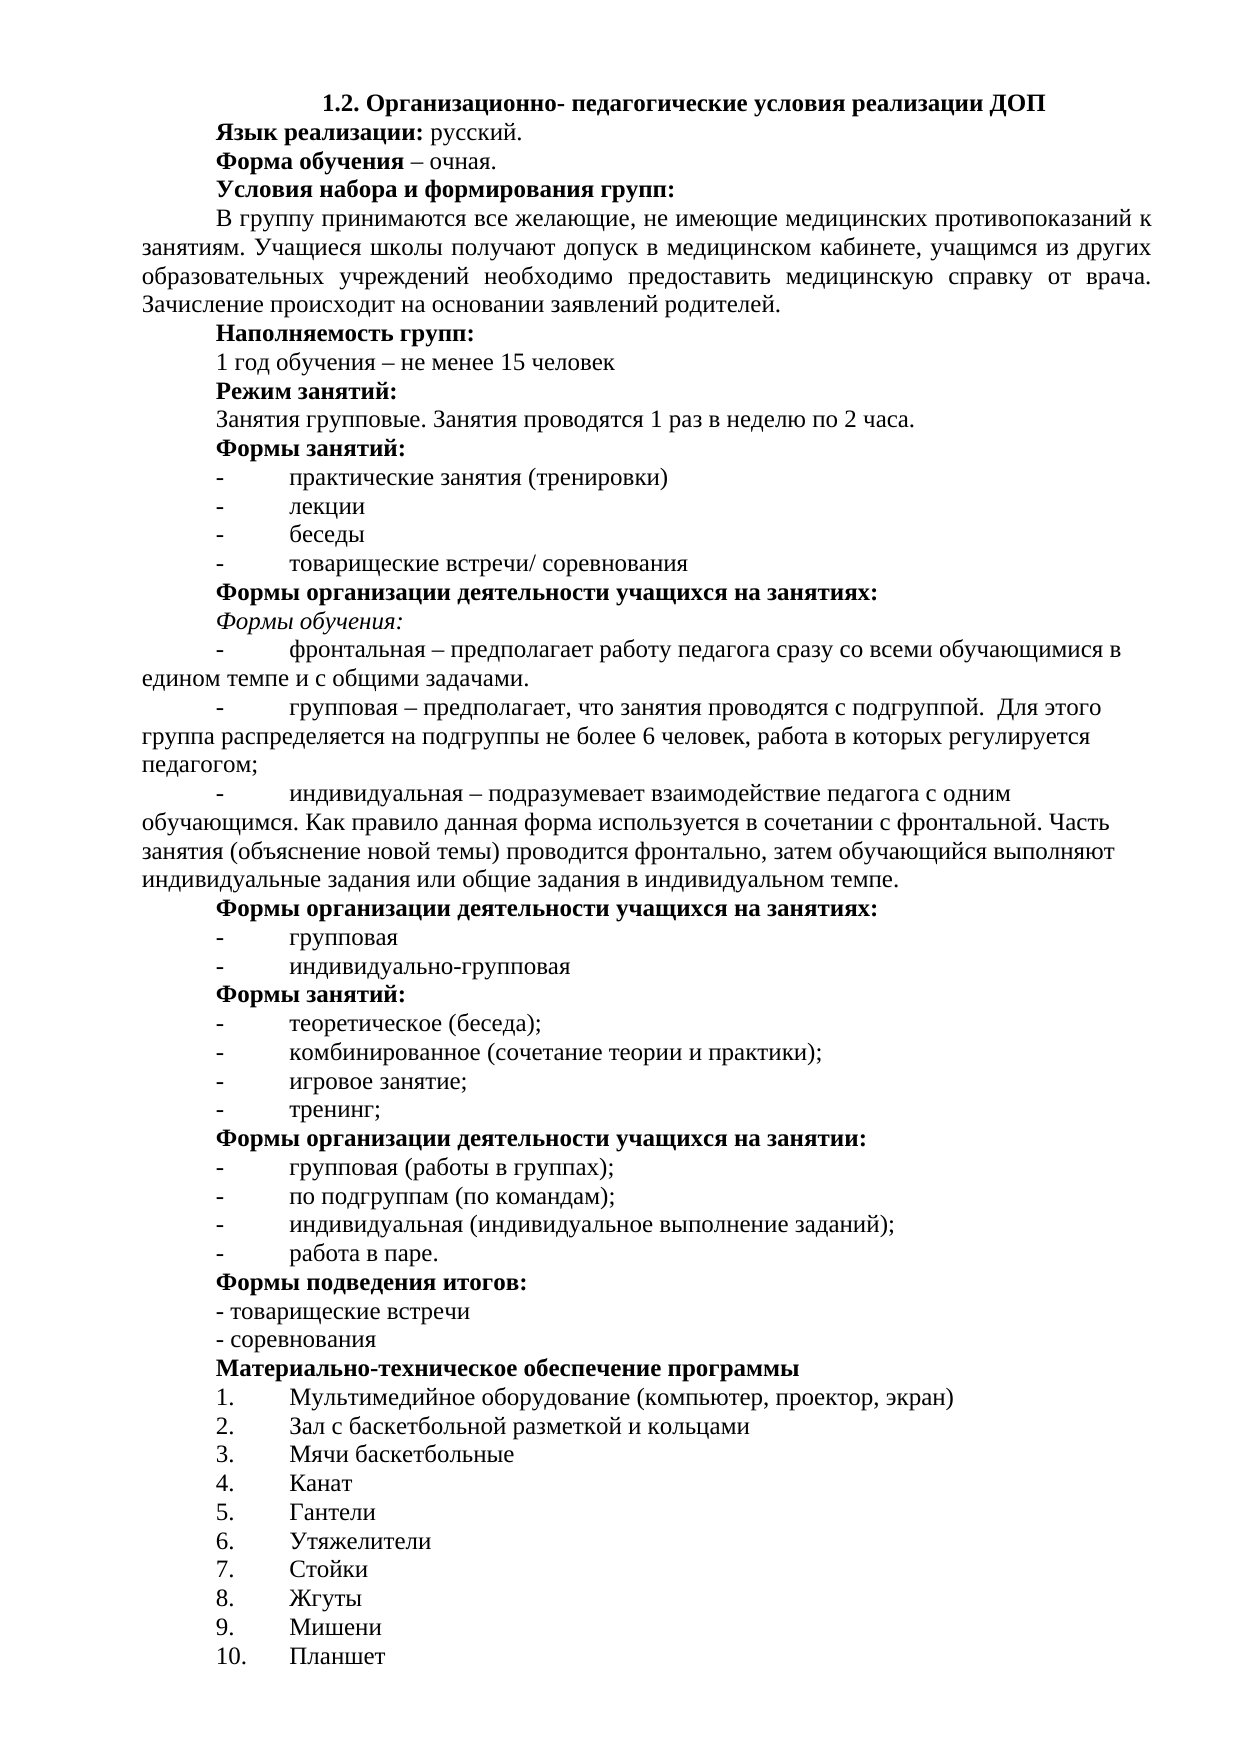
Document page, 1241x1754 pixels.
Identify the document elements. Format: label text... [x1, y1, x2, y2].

list Мультимедийное оборудование (компьютер, проектор, экран) [142, 1382, 1152, 1411]
text Режим занятий: [142, 376, 1152, 404]
list Планшет [142, 1641, 1152, 1669]
text Форма обучения – очная. [142, 146, 1152, 174]
text - фронтальная – предполагает работу педагога сразу со всеми обучающимися в едином темпе и с общими задачами. [142, 634, 1152, 692]
text Формы подведения итогов: [142, 1267, 1152, 1296]
text - групповая (работы в группах); [142, 1152, 1152, 1181]
list товарищеские встречи/ соревнования [142, 548, 1152, 577]
text Занятия групповые. Занятия проводятся 1 раз в неделю по 2 часа. [142, 404, 1152, 433]
list Канат [142, 1468, 1152, 1497]
text Формы занятий: [142, 433, 1152, 462]
list Жгуты [142, 1583, 1152, 1612]
text - товарищеские встречи [142, 1296, 1152, 1324]
list практические занятия (тренировки) [142, 462, 1152, 491]
text - теоретическое (беседа); [142, 1008, 1152, 1037]
text - работа в паре. [142, 1238, 1152, 1267]
text В группу принимаются все желающие, не имеющие медицинских противопоказаний к занятиям. Учащиеся школы получают допуск в медицинском кабинете, учащимся из других образовательных учреждений необходимо предоставить медицинскую справку от врача. Зачисление происходит на основании заявлений родителей. [142, 203, 1152, 318]
text - индивидуальная (индивидуальное выполнение заданий); [142, 1209, 1152, 1238]
list лекции [142, 491, 1152, 519]
text - групповая – предполагает, что занятия проводятся с подгруппой. Для этого группа распределяется на подгруппы не более 6 человек, работа в которых регулируется педагогом; [142, 692, 1152, 778]
list Мячи баскетбольные [142, 1439, 1152, 1468]
text - индивидуальная – подразумевает взаимодействие педагога с одним обучающимся. Как правило данная форма используется в сочетании с фронтальной. Часть занятия (объяснение новой темы) проводится фронтально, затем обучающийся выполняют индивидуальные задания или общие задания в индивидуальном темпе. [142, 778, 1152, 893]
list беседы [142, 519, 1152, 548]
text Формы занятий: [142, 979, 1152, 1008]
text Условия набора и формирования групп: [142, 174, 1152, 203]
list Зал с баскетбольной разметкой и кольцами [142, 1411, 1152, 1439]
text - соревнования [142, 1324, 1152, 1353]
text Формы организации деятельности учащихся на занятиях: [142, 893, 1152, 922]
text Язык реализации: русский. [142, 117, 1152, 146]
text - комбинированное (сочетание теории и практики); [142, 1037, 1152, 1066]
text Формы обучения: [142, 606, 1152, 634]
list Стойки [142, 1554, 1152, 1583]
text 1 год обучения – не менее 15 человек [142, 347, 1152, 376]
list групповая [142, 922, 1152, 951]
text 1.2. Организационно- педагогические условия реализации ДОП [142, 88, 1152, 117]
text - по подгруппам (по командам); [142, 1181, 1152, 1209]
list индивидуально-групповая [142, 951, 1152, 979]
text Формы организации деятельности учащихся на занятии: [142, 1123, 1152, 1152]
list Утяжелители [142, 1526, 1152, 1554]
list Мишени [142, 1612, 1152, 1641]
text Формы организации деятельности учащихся на занятиях: [142, 577, 1152, 606]
text Материально-техническое обеспечение программы [142, 1353, 1152, 1382]
text - тренинг; [142, 1094, 1152, 1123]
list Гантели [142, 1497, 1152, 1526]
text Наполняемость групп: [142, 318, 1152, 347]
text - игровое занятие; [142, 1066, 1152, 1094]
